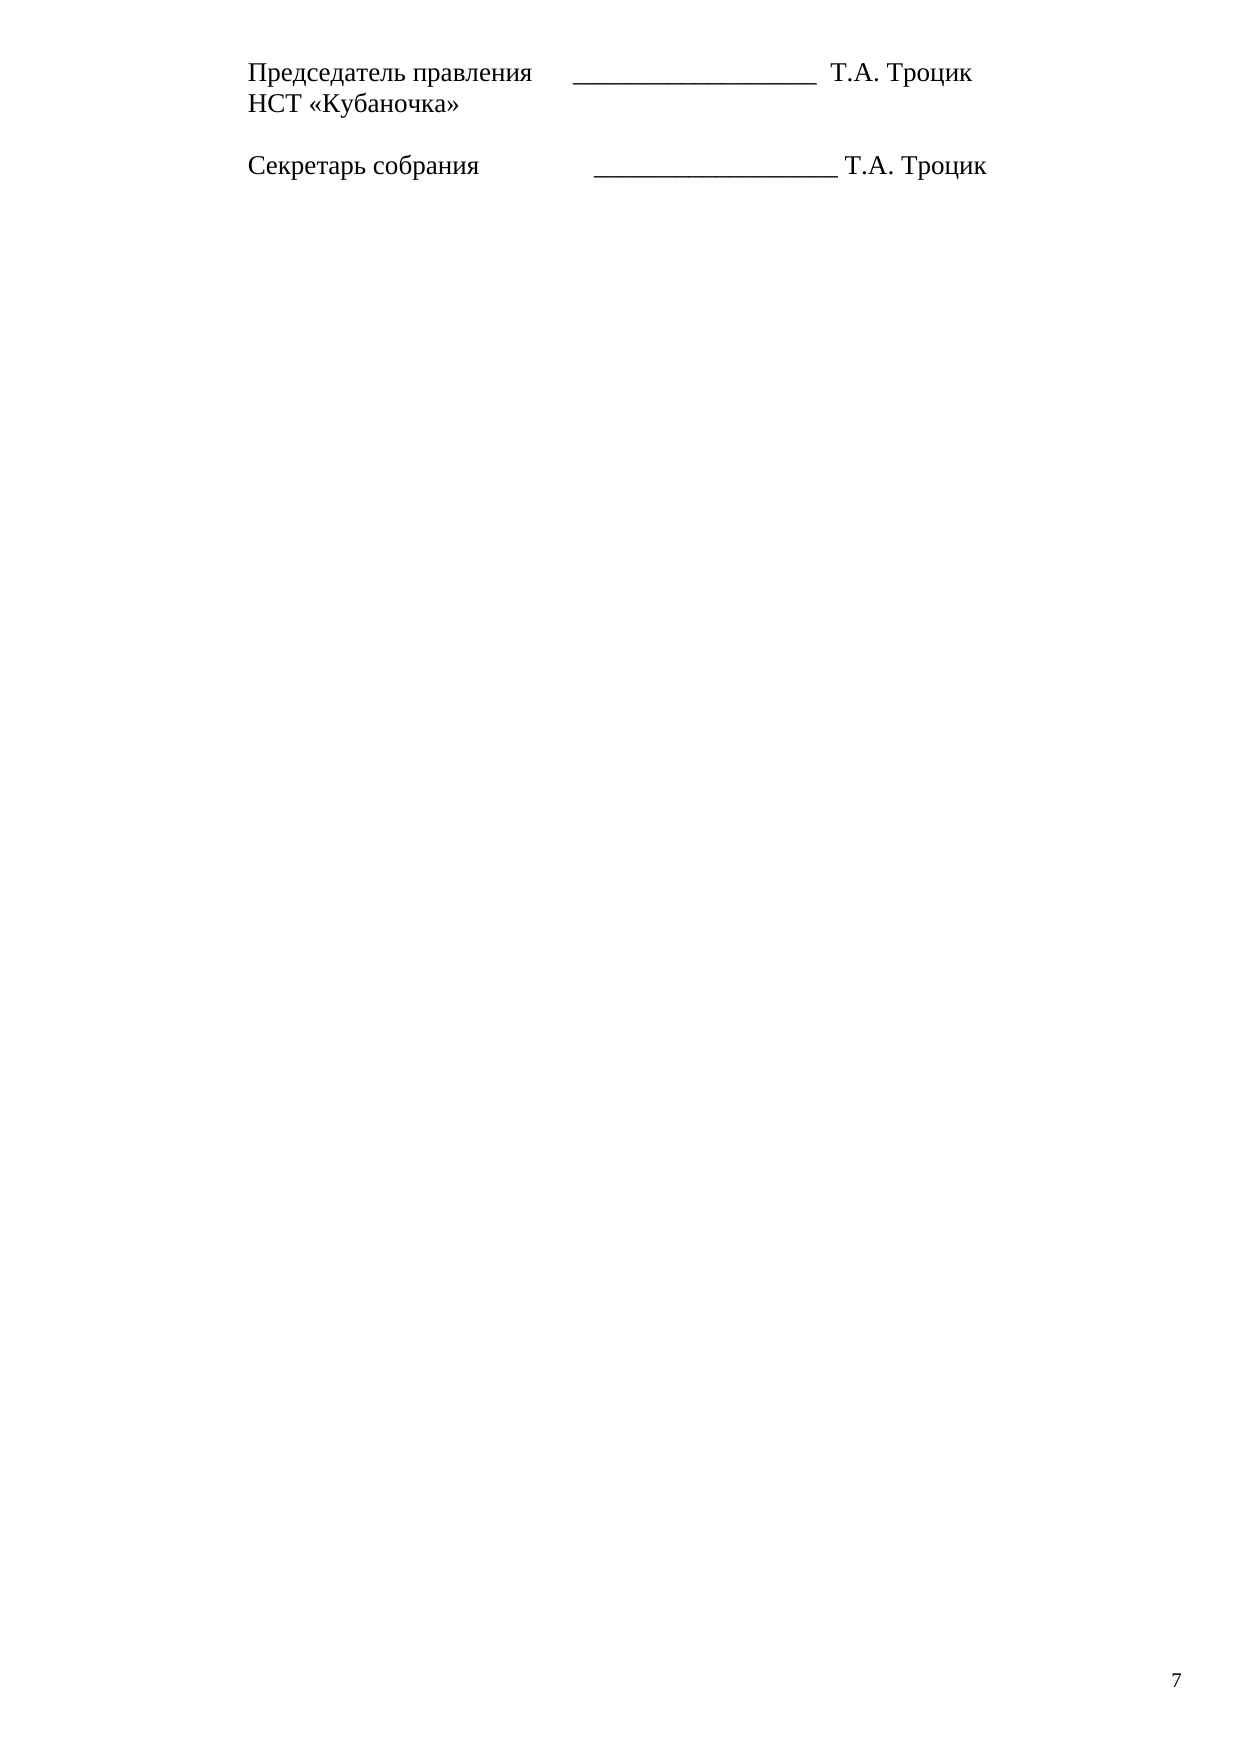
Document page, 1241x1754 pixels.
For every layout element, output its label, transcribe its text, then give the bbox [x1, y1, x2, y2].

text Председатель правления __________________ Т.А. Троцик [112, 56, 1181, 87]
text НСТ «Кубаночка» [112, 87, 1181, 118]
text Секретарь собрания __________________ Т.А. Троцик [112, 149, 1181, 180]
